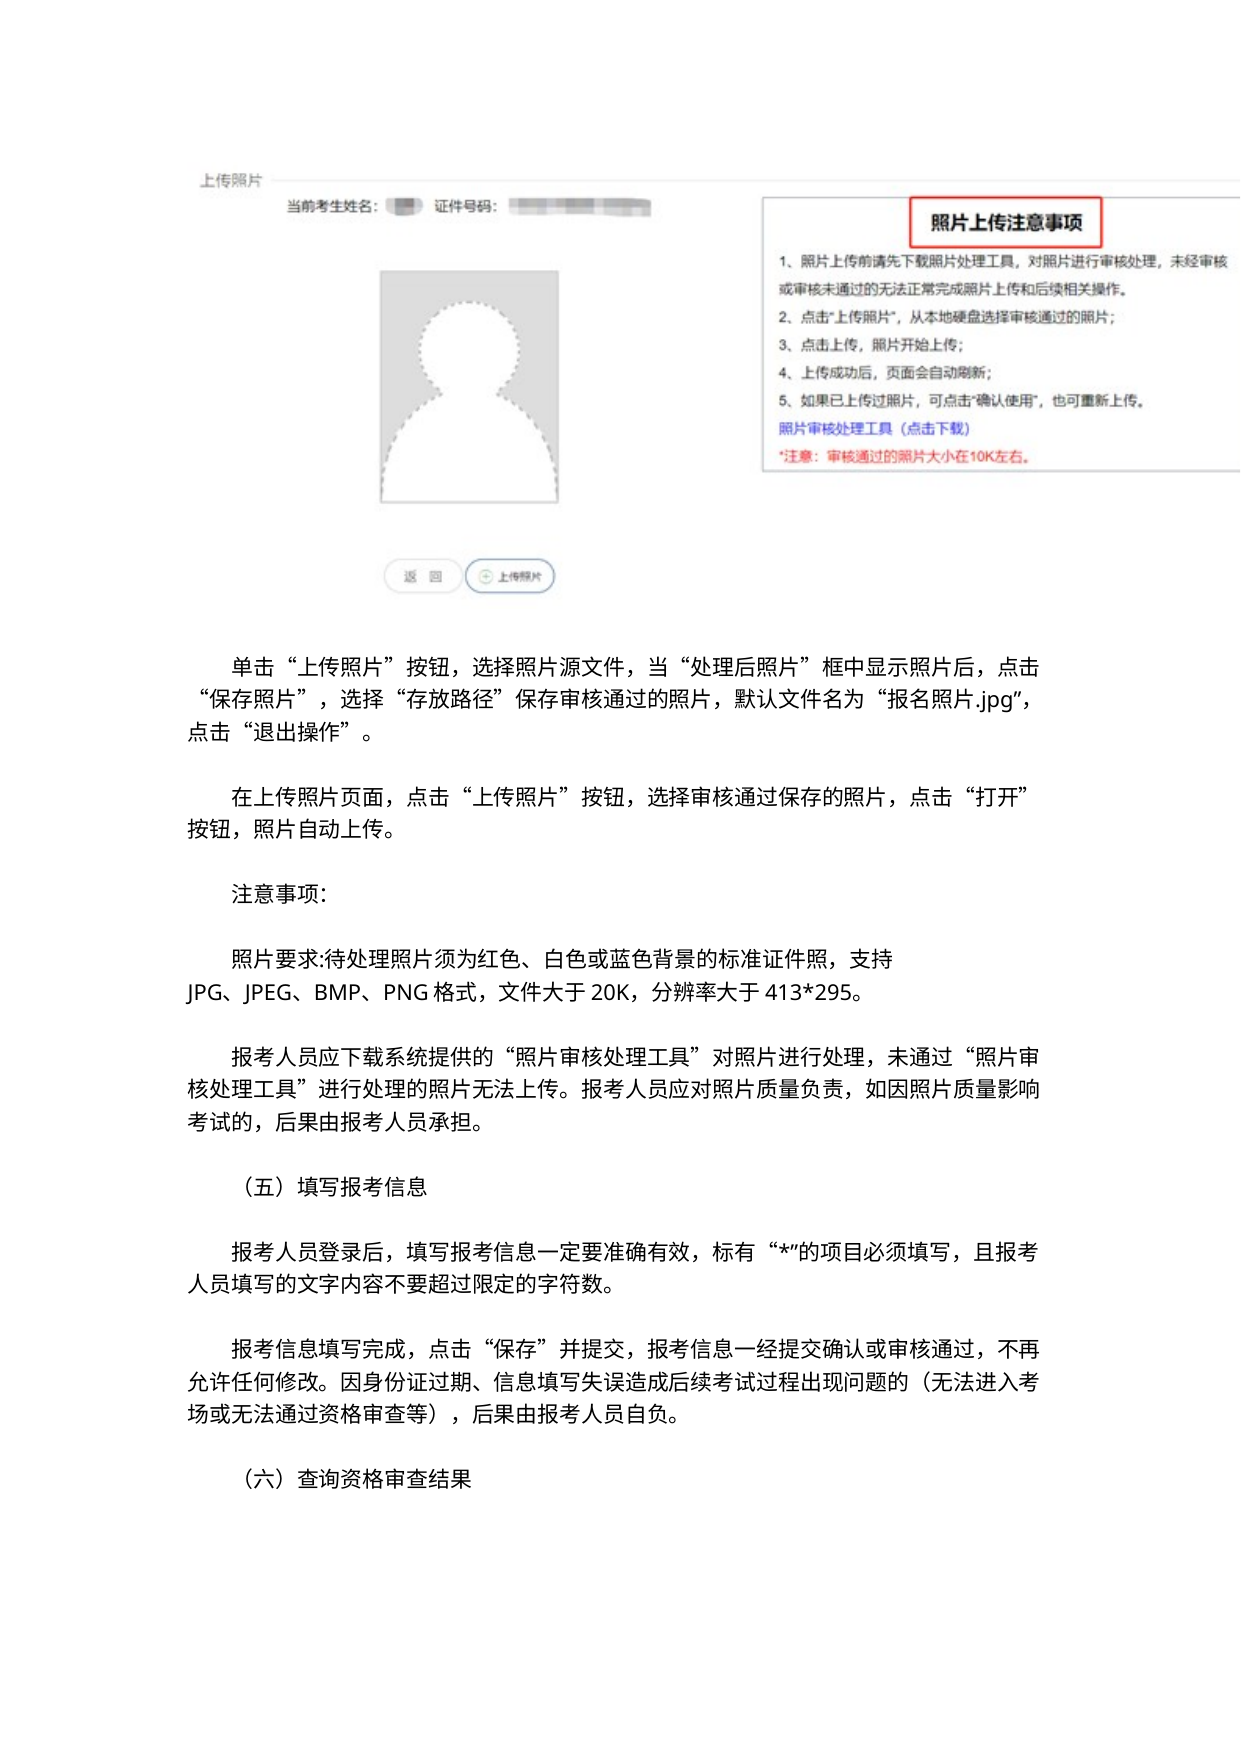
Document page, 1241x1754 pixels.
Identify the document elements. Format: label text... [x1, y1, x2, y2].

text （六）查询资格审查结果 [187, 1462, 1053, 1494]
text 报考人员应下载系统提供的“照片审核处理工具”对照片进行处理，未通过“照片审核处理工具”进行处理的照片无法上传。报考人员应对照片质量负责，如因照片质量影响考试的，后果由报考人员承担。 [187, 1039, 1053, 1137]
text 报考人员登录后，填写报考信息一定要准确有效，标有“*”的项目必须填写，且报考人员填写的文字内容不要超过限定的字符数。 [187, 1234, 1053, 1299]
text 照片要求:待处理照片须为红色、白色或蓝色背景的标准证件照，支持JPG、JPEG、BMP、PNG格式，文件大于20K，分辨率大于413*295。 [187, 942, 1053, 1007]
text 报考信息填写完成，点击“保存”并提交，报考信息一经提交确认或审核通过，不再允许任何修改。因身份证过期、信息填写失误造成后续考试过程出现问题的（无法进入考场或无法通过资格审查等），后果由报考人员自负。 [187, 1332, 1053, 1429]
text 在上传照片页面，点击“上传照片”按钮，选择审核通过保存的照片，点击“打开”按钮，照片自动上传。 [187, 779, 1053, 844]
text 单击“上传照片”按钮，选择照片源文件，当“处理后照片”框中显示照片后，点击“保存照片”，选择“存放路径”保存审核通过的照片，默认文件名为“报名照片.jpg”，点击“退出操作”。 [187, 649, 1053, 747]
text （五）填写报考信息 [187, 1169, 1053, 1202]
text 注意事项： [187, 877, 1053, 909]
picture [187, 162, 1241, 609]
